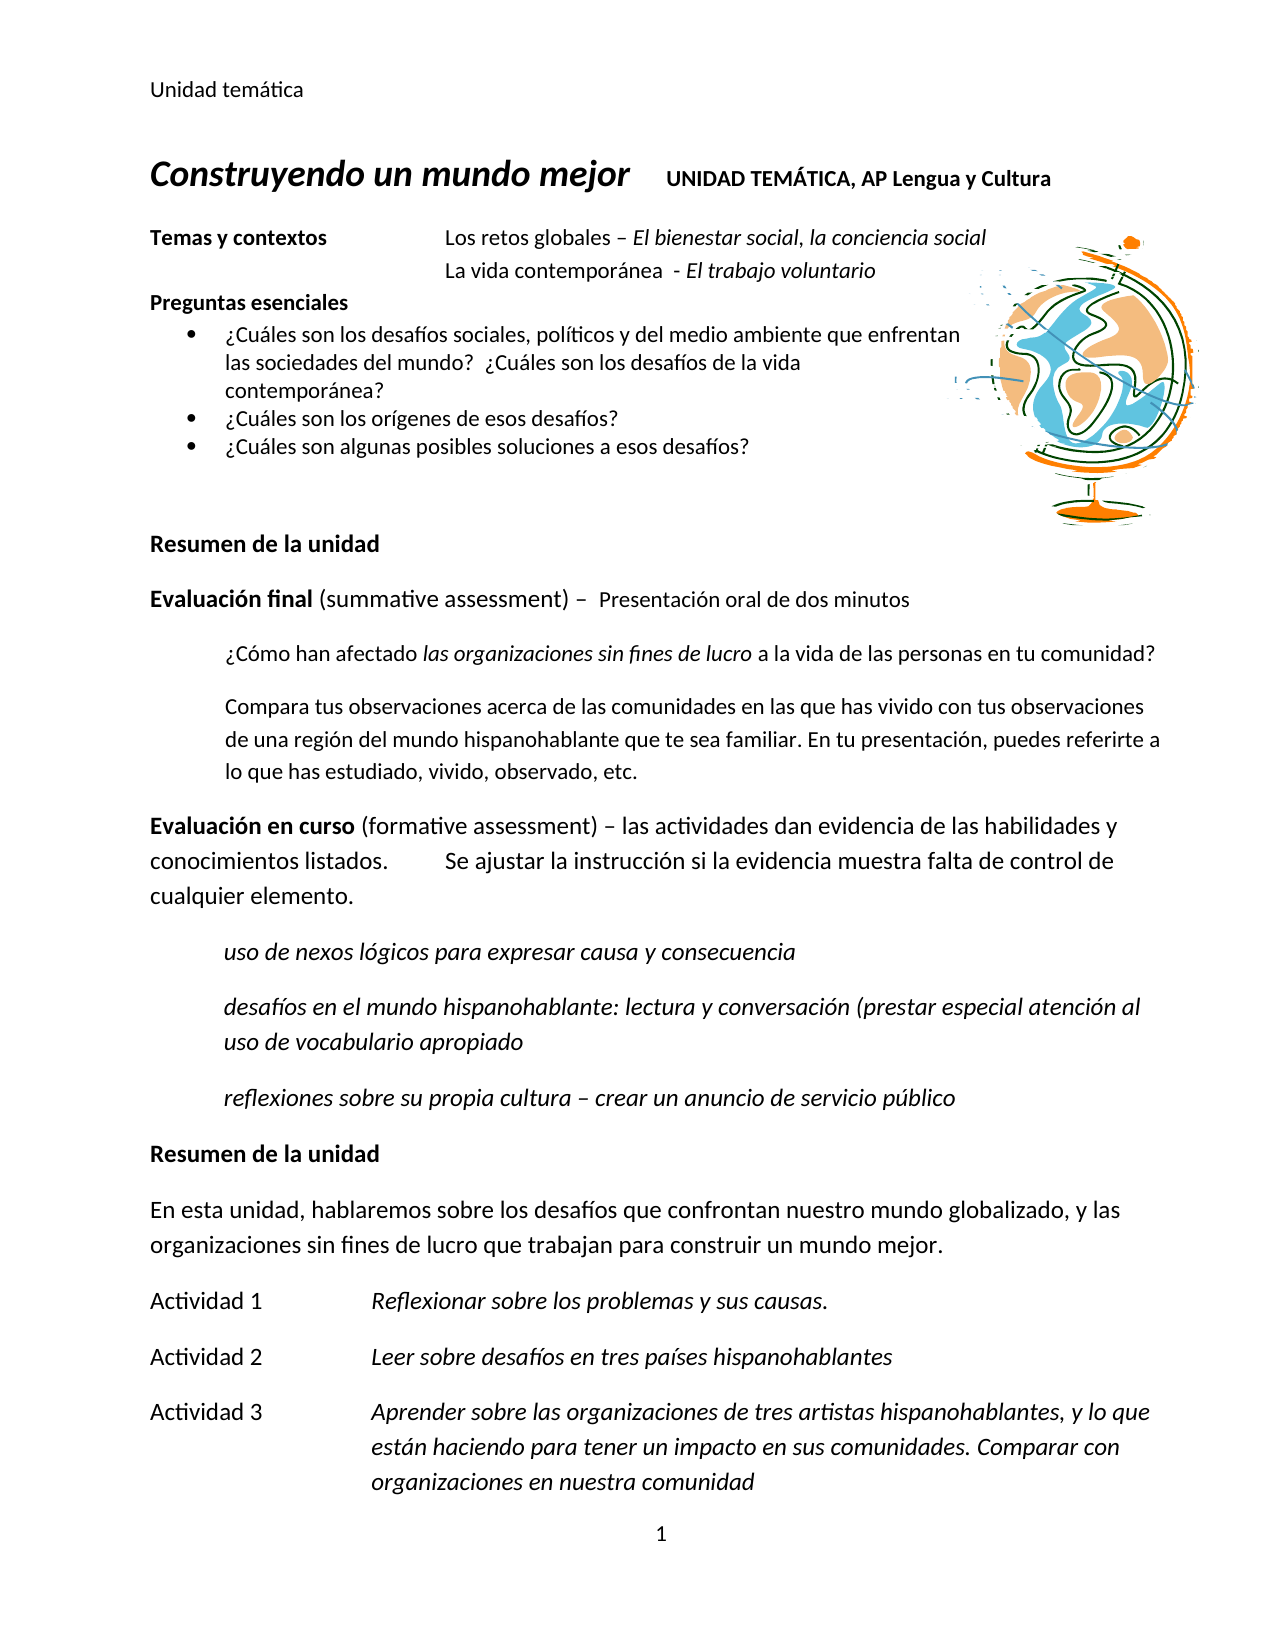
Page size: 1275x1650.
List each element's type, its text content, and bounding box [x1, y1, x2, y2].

text Resumen de la unidad [150, 528, 1172, 558]
text Evaluación en curso (formative assessment) – las actividades dan evidencia de las habilidades y conocimientos listados. Se ajustar la instrucción si la evidencia muestra falta de control de cualquier elemento. [150, 810, 1172, 910]
text uso de nexos lógicos para expresar causa y consecuencia [150, 936, 1172, 966]
text Temas y contextos Los retos globales – El bienestar social, la conciencia social [150, 223, 1172, 252]
text reflexiones sobre su propia cultura – crear un anuncio de servicio público [150, 1082, 1172, 1113]
list ¿Cuáles son los orígenes de esos desafíos? [187, 404, 1172, 432]
list ¿Cuáles son algunas posibles soluciones a esos desafíos? [187, 432, 1172, 460]
text ¿Cómo han afectado las organizaciones sin fines de lucro a la vida de las personas en tu comunidad? [225, 639, 1172, 667]
text La vida contemporánea - El trabajo voluntario [371, 256, 1172, 284]
text desafíos en el mundo hispanohablante: lectura y conversación (prestar especial atención al uso de vocabulario apropiado [224, 992, 1172, 1057]
text Evaluación final (summative assessment) – Presentación oral de dos minutos [150, 584, 1172, 614]
text Construyendo un mundo mejor UNIDAD TEMÁTICA, AP Lengua y Cultura [150, 150, 1172, 196]
text Resumen de la unidad [150, 1138, 1172, 1169]
list ¿Cuáles son los desafíos sociales, políticos y del medio ambiente que enfrentan las sociedades del mundo? ¿Cuáles son los desafíos de la vida contemporánea? [187, 320, 1172, 404]
text En esta unidad, hablaremos sobre los desafíos que confrontan nuestro mundo globalizado, y las organizaciones sin fines de lucro que trabajan para construir un mundo mejor. [150, 1194, 1172, 1259]
text Actividad 3 Aprender sobre las organizaciones de tres artistas hispanohablantes, y lo que están haciendo para tener un impacto en sus comunidades. Comparar con organizaciones en nuestra comunidad [150, 1397, 1172, 1497]
text Compara tus observaciones acerca de las comunidades en las que has vivido con tus observaciones de una región del mundo hispanohablante que te sea familiar. En tu presentación, puedes referirte a lo que has estudiado, vivido, observado, etc. [225, 692, 1172, 785]
text Actividad 1 Reflexionar sobre los problemas y sus causas. [150, 1285, 1172, 1315]
text Actividad 2 Leer sobre desafíos en tres países hispanohablantes [150, 1341, 1172, 1371]
text Preguntas esenciales [150, 288, 1172, 316]
